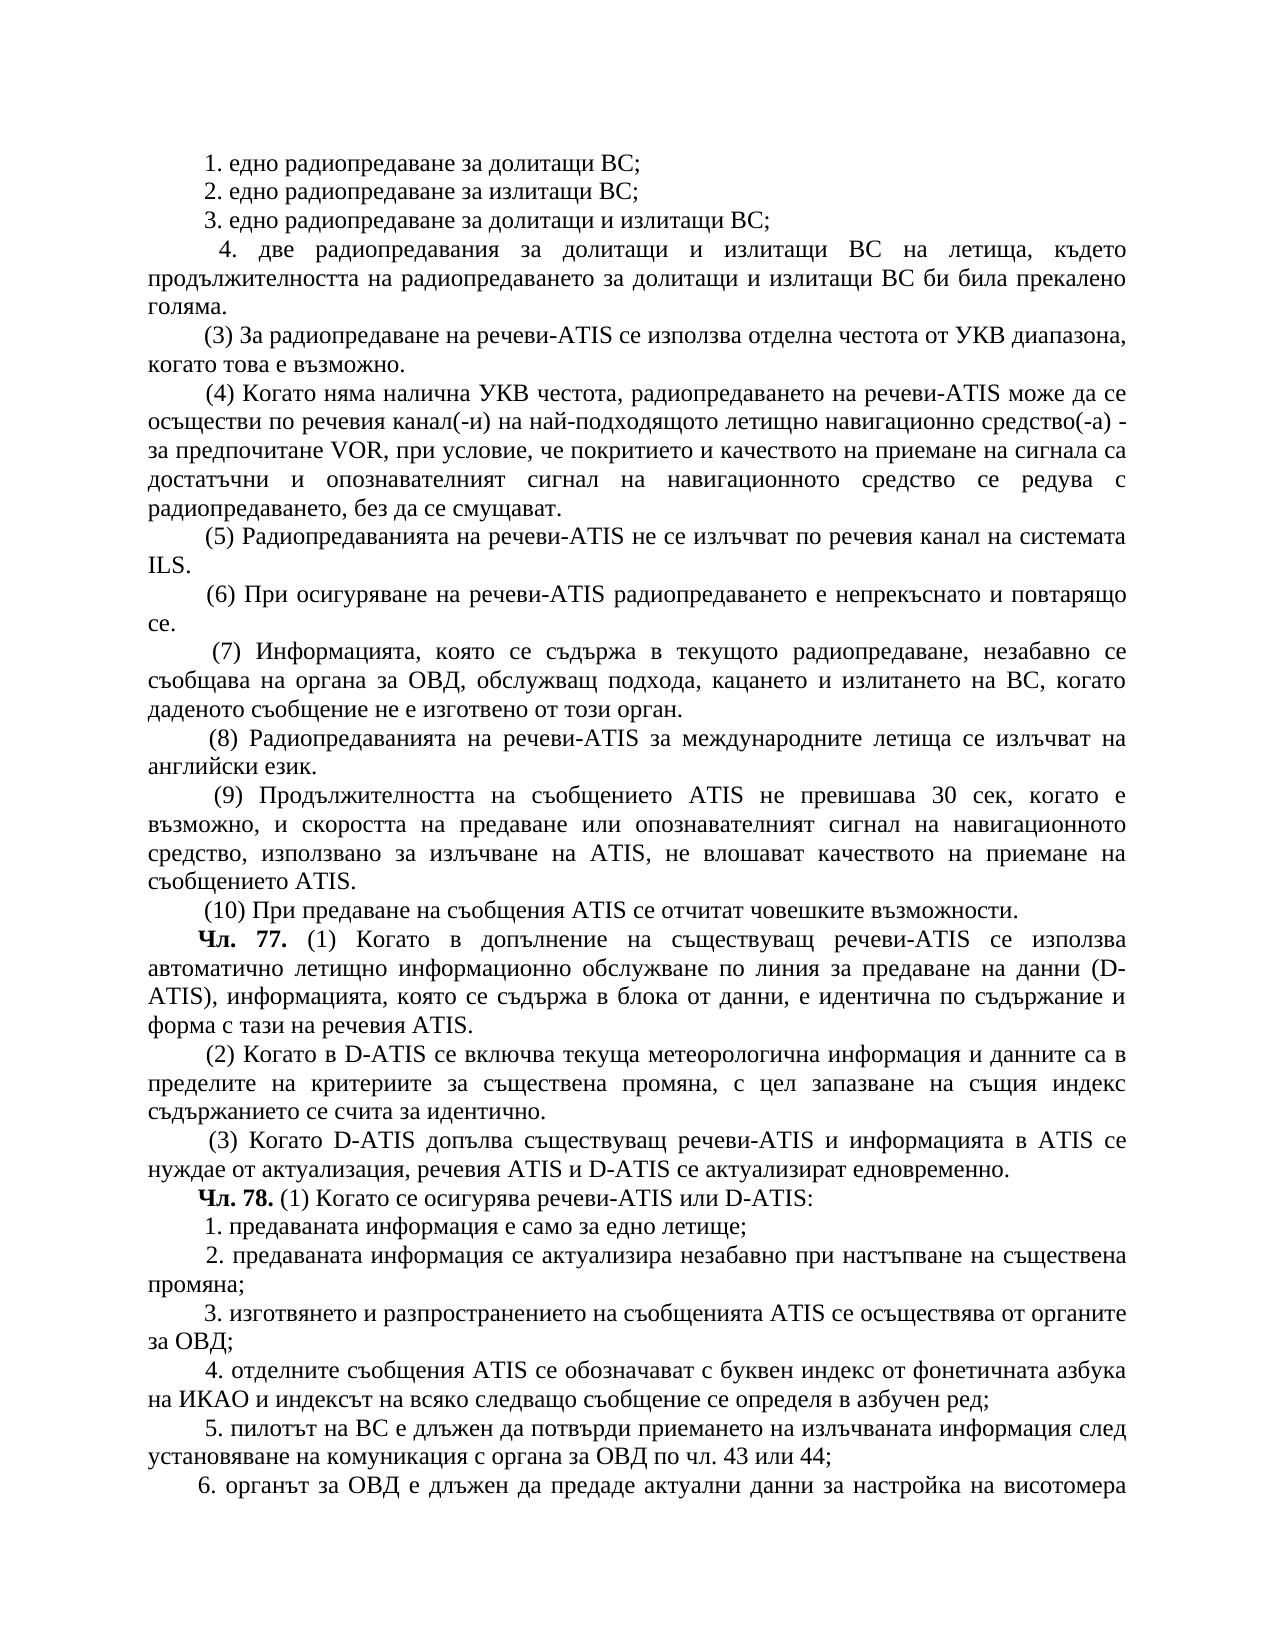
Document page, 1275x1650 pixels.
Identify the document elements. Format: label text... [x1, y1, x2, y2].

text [148, 1470, 1127, 1499]
text (7) Информацията, която се съдържа в текущото радиопредаване, незабавно се съобщава на органа за ОВД, обслужващ подхода, кацането и излитането на ВС, когато даденото съобщение не е изготвено от този орган. [148, 636, 1127, 723]
text 5. пилотът на ВС е длъжен да потвърди приемането на излъчваната информация след установяване на комуникация с органа за ОВД по чл. 43 или 44; [148, 1413, 1127, 1470]
text 1. едно радиопредаване за долитащи ВС; [148, 148, 1127, 176]
text (3) За радиопредаване на речеви-ATIS се използва отделна честота от УКВ диапазона, когато това е възможно. [148, 320, 1127, 378]
text (4) Когато няма налична УКВ честота, радиопредаването на речеви-ATIS може да се осъществи по речевия канал(-и) на най-подходящото летищно навигационно средство(-а) - за предпочитане VOR, при условие, че покритието и качеството на приемане на сигнала са достатъчни и опознавателният сигнал на навигационното средство се редува с радиопредаването, без да се смущават. [148, 378, 1127, 521]
text (5) Радиопредаванията на речеви-ATIS не се излъчват по речевия канал на системата ILS. [148, 521, 1127, 579]
text Чл. 78. (1) Когато се осигурява речеви-ATIS или D-ATIS: [148, 1183, 1127, 1211]
text 3. изготвянето и разпространението на съобщенията ATIS се осъществява от органите за ОВД; [148, 1298, 1127, 1355]
text (3) Когато D-ATIS допълва съществуващ речеви-ATIS и информацията в ATIS се нуждае от актуализация, речевия ATIS и D-ATIS се актуализират едновременно. [148, 1125, 1127, 1183]
text (8) Радиопредаванията на речеви-ATIS за международните летища се излъчват на английски език. [148, 723, 1127, 780]
text (10) При предаване на съобщения АТIS се отчитат човешките възможности. [148, 895, 1127, 924]
text 3. едно радиопредаване за долитащи и излитащи ВС; [148, 205, 1127, 234]
text 4. отделните съобщения ATIS се обозначават с буквен индекс от фонетичната азбука на ИКАО и индексът на всяко следващо съобщение се определя в азбучен ред; [148, 1355, 1127, 1413]
text (6) При осигуряване на речеви-ATIS радиопредаването е непрекъснато и повтарящо се. [148, 579, 1127, 636]
text 2. едно радиопредаване за излитащи ВС; [148, 176, 1127, 205]
text 1. предаваната информация е само за едно летище; [148, 1211, 1127, 1240]
text Чл. 77. (1) Когато в допълнение на съществуващ речеви-ATIS се използва автоматично летищно информационно обслужване по линия за предаване на данни (D-ATIS), информацията, която се съдържа в блока от данни, е идентична по съдържание и форма с тази на речевия ATIS. [148, 924, 1127, 1039]
text (9) Продължителността на съобщението АТIS не превишава 30 сек, когато е възможно, и скоростта на предаване или опознавателният сигнал на навигационното средство, използвано за излъчване на ATIS, не влошават качеството на приемане на съобщението АТIS. [148, 780, 1127, 895]
text 4. две радиопредавания за долитащи и излитащи ВС на летища, където продължителността на радиопредаването за долитащи и излитащи ВС би била прекалено голяма. [148, 234, 1127, 320]
text (2) Когато в D-ATIS се включва текуща метеорологична информация и данните са в пределите на критериите за съществена промяна, с цел запазване на същия индекс съдържанието се счита за идентично. [148, 1039, 1127, 1125]
text 2. предаваната информация се актуализира незабавно при настъпване на съществена промяна; [148, 1240, 1127, 1298]
